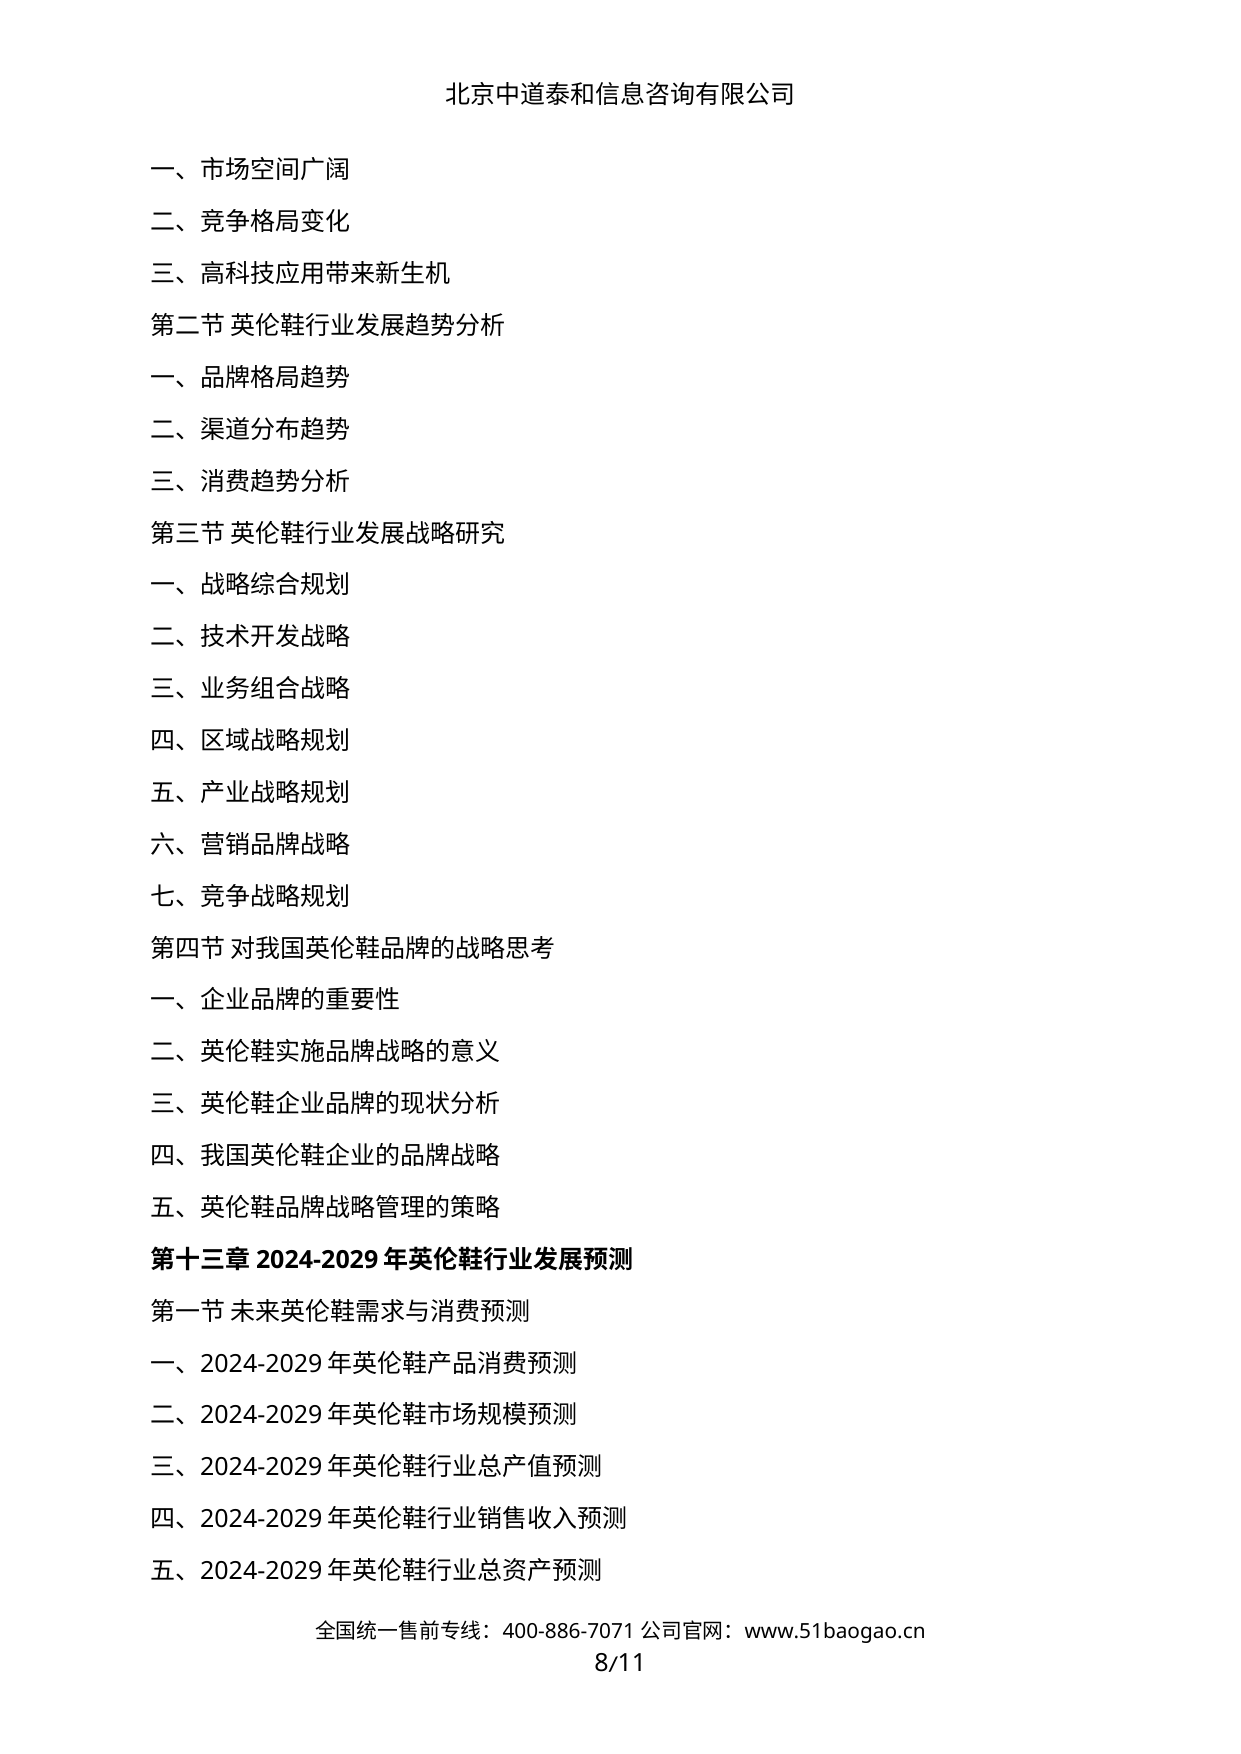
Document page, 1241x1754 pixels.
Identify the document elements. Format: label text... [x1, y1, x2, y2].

text 第一节 未来英伦鞋需求与消费预测 [150, 1291, 1090, 1327]
text 一、品牌格局趋势 [150, 357, 1090, 394]
text 一、市场空间广阔 [150, 150, 1090, 186]
text 六、营销品牌战略 [150, 824, 1090, 861]
text 第二节 英伦鞋行业发展趋势分析 [150, 306, 1090, 342]
text 五、英伦鞋品牌战略管理的策略 [150, 1187, 1090, 1224]
text 二、渠道分布趋势 [150, 409, 1090, 446]
text 三、消费趋势分析 [150, 461, 1090, 497]
text 四、区域战略规划 [150, 721, 1090, 757]
text 三、2024-2029年英伦鞋行业总产值预测 [150, 1447, 1090, 1483]
text 三、高科技应用带来新生机 [150, 254, 1090, 290]
text 五、2024-2029年英伦鞋行业总资产预测 [150, 1551, 1090, 1587]
text 四、2024-2029年英伦鞋行业销售收入预测 [150, 1499, 1090, 1535]
text 五、产业战略规划 [150, 772, 1090, 809]
text 二、2024-2029年英伦鞋市场规模预测 [150, 1395, 1090, 1431]
text 第三节 英伦鞋行业发展战略研究 [150, 513, 1090, 549]
text 三、英伦鞋企业品牌的现状分析 [150, 1084, 1090, 1120]
text 二、技术开发战略 [150, 617, 1090, 653]
text 二、竞争格局变化 [150, 202, 1090, 238]
text 七、竞争战略规划 [150, 876, 1090, 912]
text 二、英伦鞋实施品牌战略的意义 [150, 1032, 1090, 1068]
text 一、战略综合规划 [150, 565, 1090, 601]
text 一、2024-2029年英伦鞋产品消费预测 [150, 1343, 1090, 1379]
text 三、业务组合战略 [150, 669, 1090, 705]
text 第十三章 2024-2029年英伦鞋行业发展预测 [150, 1239, 1090, 1276]
text 四、我国英伦鞋企业的品牌战略 [150, 1136, 1090, 1172]
text 第四节 对我国英伦鞋品牌的战略思考 [150, 928, 1090, 964]
text 一、企业品牌的重要性 [150, 980, 1090, 1016]
